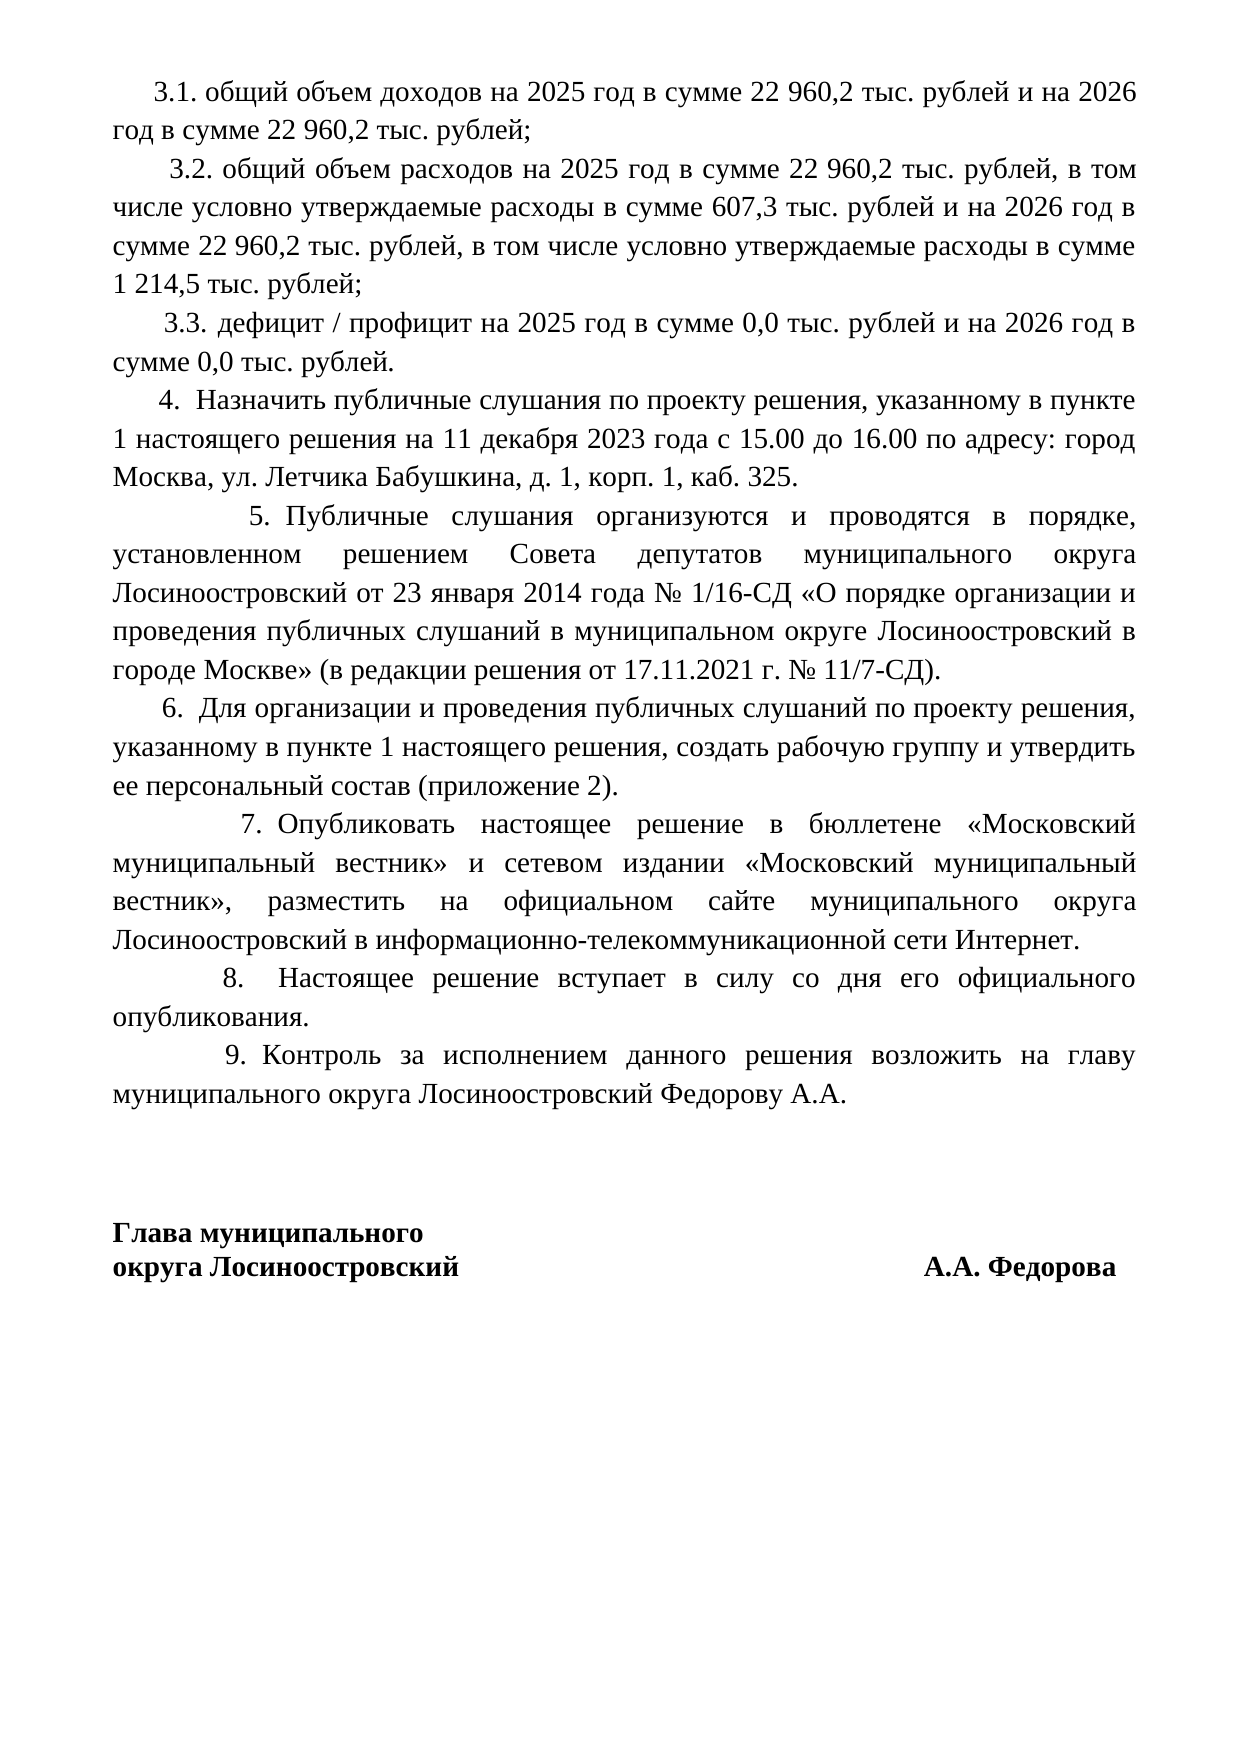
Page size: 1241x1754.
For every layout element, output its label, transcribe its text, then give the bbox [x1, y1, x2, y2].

text 9. Контроль за исполнением данного решения возложить на главу муниципального округа Лосиноостровский Федорову А.А. [112, 1037, 1137, 1109]
text 3.2. общий объем расходов на 2025 год в сумме 22 960,2 тыс. рублей, в том числе условно утверждаемые расходы в сумме 607,3 тыс. рублей и на 2026 год в сумме 22 960,2 тыс. рублей, в том числе условно утверждаемые расходы в сумме 1 214,5 тыс. рублей; [112, 151, 1137, 300]
text 4. Назначить публичные слушания по проекту решения, указанному в пункте 1 настоящего решения на 11 декабря 2023 года с 15.00 до 16.00 по адресу: город Москва, ул. Летчика Бабушкина, д. 1, корп. 1, каб. 325. [112, 382, 1137, 493]
text Глава муниципального [112, 1215, 1137, 1249]
text округа Лосиноостровский А.А. Федорова [112, 1249, 1137, 1282]
text 3.1. общий объем доходов на 2025 год в сумме 22 960,2 тыс. рублей и на 2026 год в сумме 22 960,2 тыс. рублей; [112, 74, 1137, 146]
text 6. Для организации и проведения публичных слушаний по проекту решения, указанному в пункте 1 настоящего решения, создать рабочую группу и утвердить ее персональный состав (приложение 2). [112, 691, 1137, 801]
text 8. Настоящее решение вступает в силу со дня его официального опубликования. [112, 960, 1137, 1032]
text 5. Публичные слушания организуются и проводятся в порядке, установленном решением Совета депутатов муниципального округа Лосиноостровский от 23 января 2014 года № 1/16-СД «О порядке организации и проведения публичных слушаний в муниципальном округе Лосиноостровский в городе Москве» (в редакции решения от 17.11.2021 г. № 11/7-СД). [112, 498, 1137, 686]
text 3.3. дефицит / профицит на 2025 год в сумме 0,0 тыс. рублей и на 2026 год в сумме 0,0 тыс. рублей. [112, 305, 1137, 377]
text 7. Опубликовать настоящее решение в бюллетене «Московский муниципальный вестник» и сетевом издании «Московский муниципальный вестник», разместить на официальном сайте муниципального округа Лосиноостровский в информационно-телекоммуникационной сети Интернет. [112, 806, 1137, 955]
